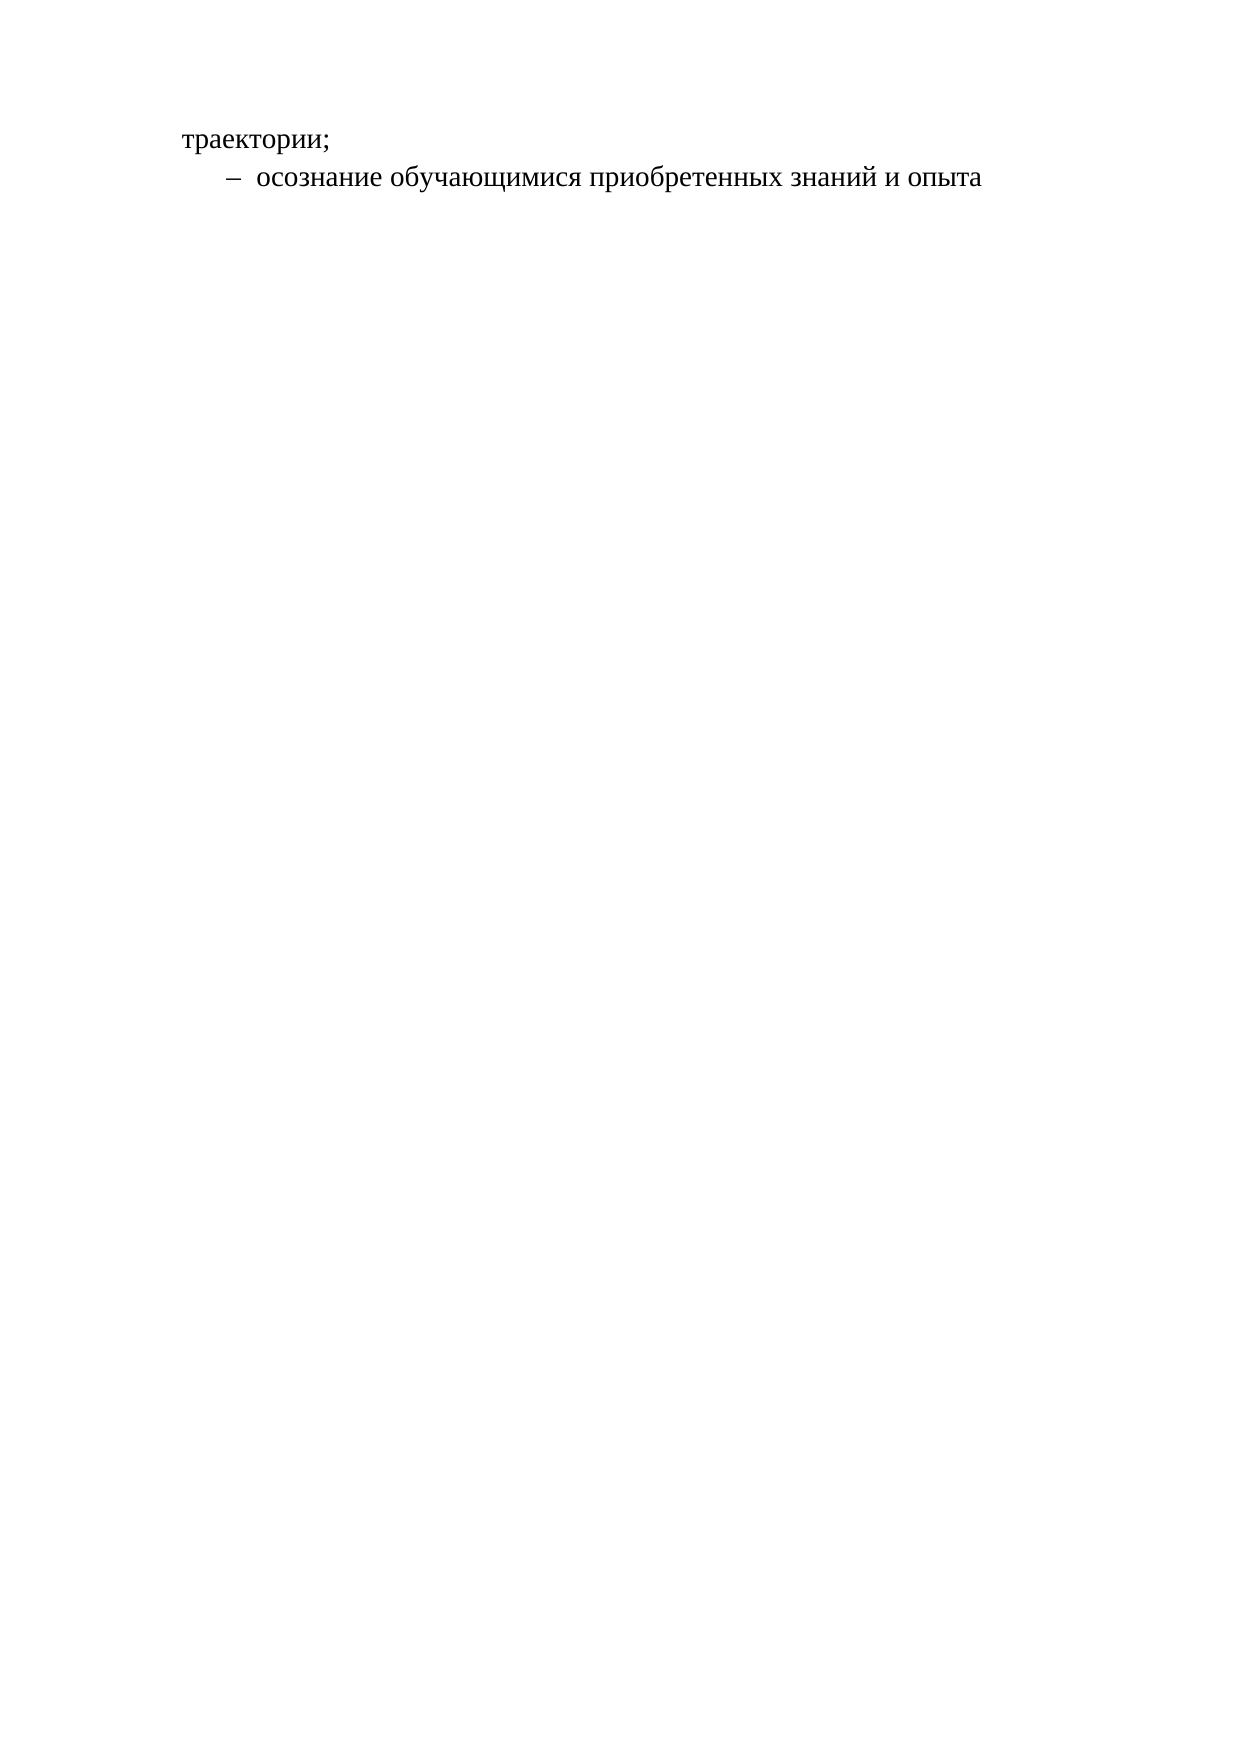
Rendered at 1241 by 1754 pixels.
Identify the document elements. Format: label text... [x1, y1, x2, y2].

list осознание обучающимися приобретенных знаний и опыта [226, 159, 1240, 193]
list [182, 121, 1034, 154]
